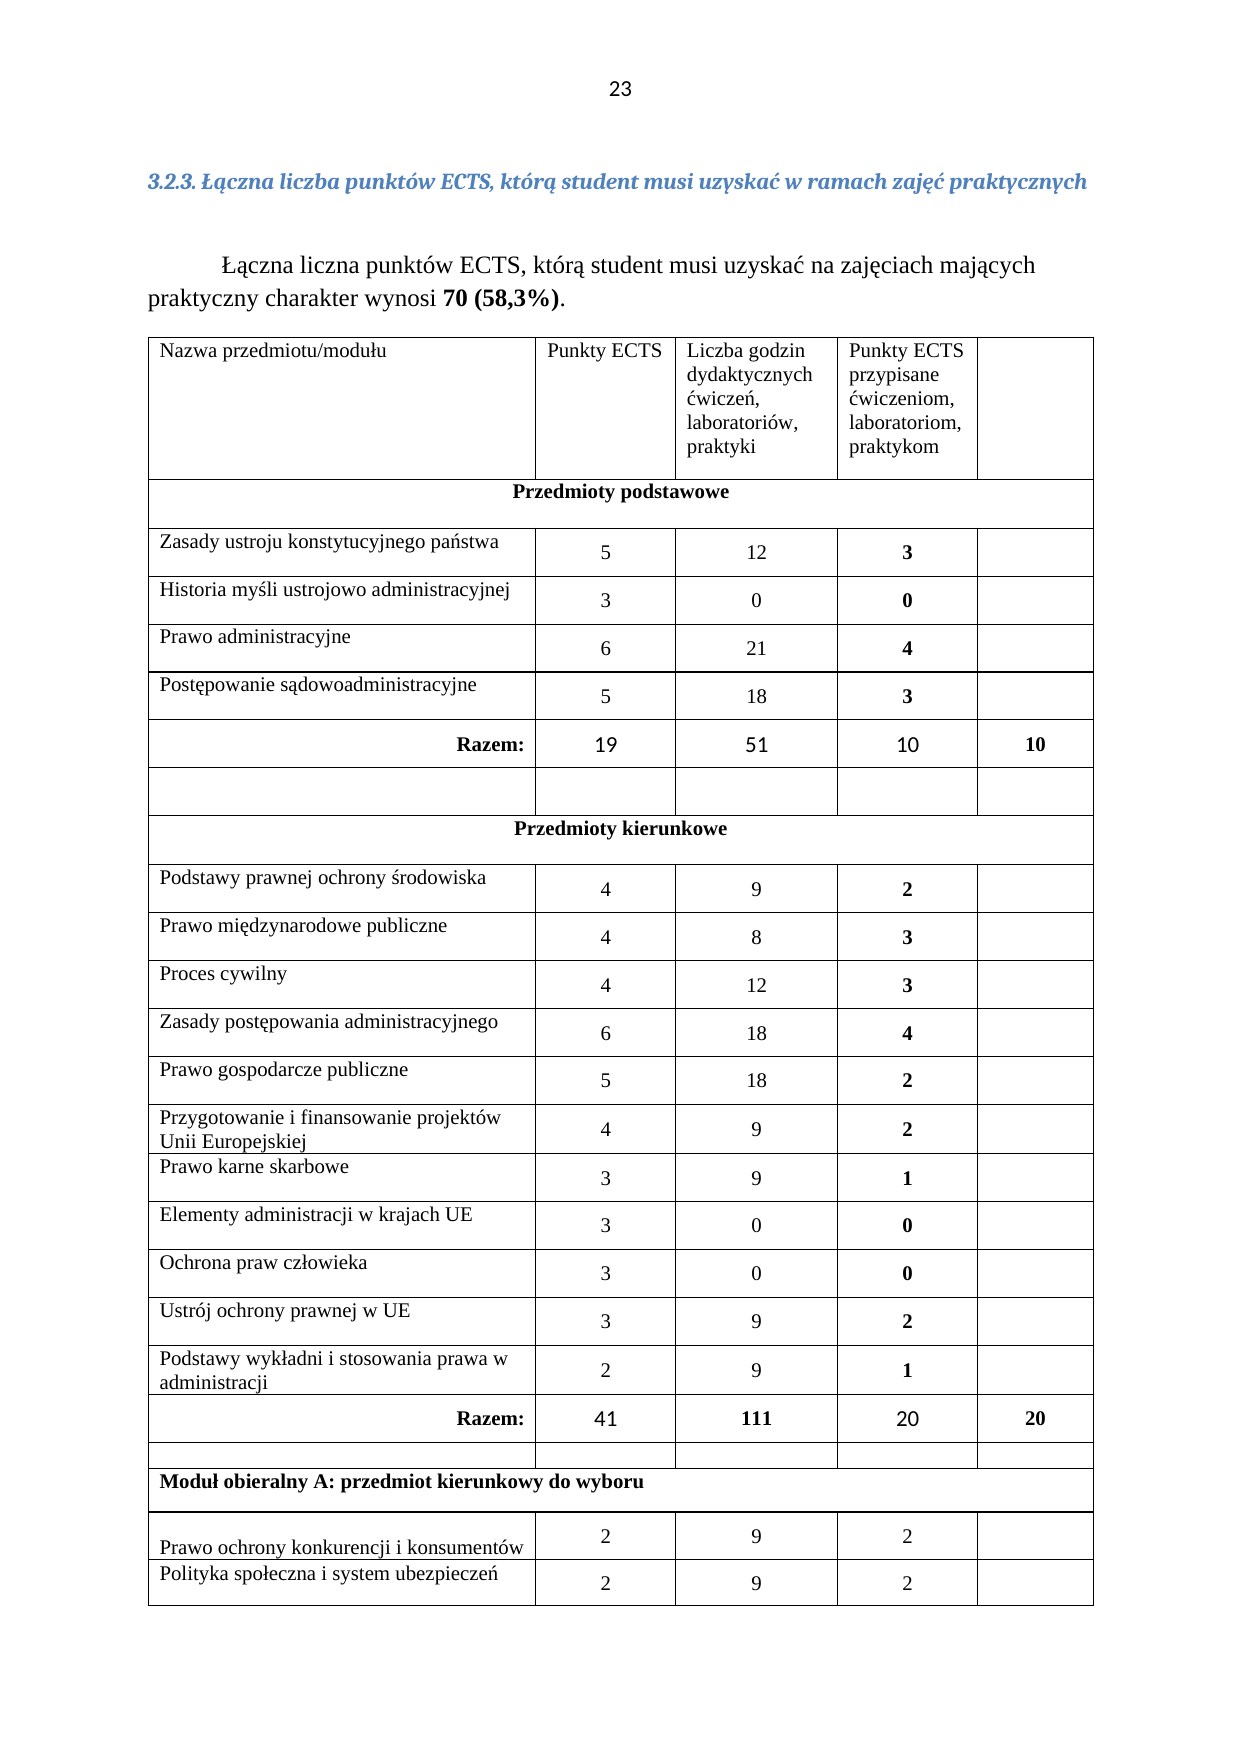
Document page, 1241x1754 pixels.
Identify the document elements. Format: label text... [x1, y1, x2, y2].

table_cell [978, 673, 1093, 719]
table_cell [978, 1009, 1093, 1056]
table_cell Postępowanie sądowoadministracyjne [149, 673, 535, 719]
table_header Liczba godzin dydaktycznych ćwiczeń, laboratoriów, praktyki [676, 338, 837, 478]
table_cell 8 [676, 913, 837, 960]
table_cell 10 [978, 720, 1093, 767]
table_cell 18 [676, 1057, 837, 1104]
table_cell Proces cywilny [149, 961, 535, 1008]
table_cell 3 [536, 1250, 675, 1297]
table_cell Prawo ochrony konkurencji i konsumentów [149, 1513, 535, 1559]
table_cell 12 [676, 529, 837, 576]
table_cell 4 [536, 865, 675, 912]
table_cell Ustrój ochrony prawnej w UE [149, 1298, 535, 1345]
text Łączna liczna punktów ECTS, którą student musi uzyskać na zajęciach mających praktyczny charakter wynosi 70 (58,3%). [148, 250, 1093, 311]
table_cell Prawo międzynarodowe publiczne [149, 913, 535, 960]
table_cell 21 [676, 625, 837, 671]
table_cell Elementy administracji w krajach UE [149, 1202, 535, 1249]
table_cell 4 [536, 1105, 675, 1153]
table_cell [978, 913, 1093, 960]
table_cell [978, 1298, 1093, 1345]
table_cell Przedmioty kierunkowe [149, 816, 1093, 864]
table_cell 2 [838, 865, 977, 912]
table_cell 0 [676, 577, 837, 623]
table_header Nazwa przedmiotu/modułu [149, 338, 535, 478]
table_cell 3 [536, 1154, 675, 1201]
table_cell 4 [838, 625, 977, 671]
table_cell [978, 1443, 1093, 1468]
table_cell 9 [676, 1154, 837, 1201]
table_cell 2 [536, 1560, 675, 1605]
table_cell 1 [838, 1154, 977, 1201]
table_cell 3 [838, 673, 977, 719]
table_cell 19 [536, 720, 675, 767]
table_cell [536, 1443, 675, 1468]
table_cell 41 [536, 1395, 675, 1442]
table_cell [838, 1443, 977, 1468]
table_cell [978, 961, 1093, 1008]
table_cell 9 [676, 865, 837, 912]
table_cell 3 [536, 1202, 675, 1249]
table_cell 0 [676, 1250, 837, 1297]
table_cell 3 [838, 913, 977, 960]
table_cell [978, 768, 1093, 815]
table_cell 3 [838, 961, 977, 1008]
table_cell 2 [838, 1513, 977, 1559]
table_cell [978, 577, 1093, 623]
table_cell 9 [676, 1105, 837, 1153]
table_cell 3 [536, 1298, 675, 1345]
table_header Punkty ECTS przypisane ćwiczeniom, laboratoriom, praktykom [838, 338, 977, 478]
table_cell Przygotowanie i finansowanie projektów Unii Europejskiej [149, 1105, 535, 1153]
table_cell 9 [676, 1346, 837, 1394]
table_cell 4 [536, 961, 675, 1008]
table_cell 85 [676, 720, 837, 767]
table_cell [978, 1202, 1093, 1249]
table_cell 20 [838, 1395, 977, 1442]
table_cell Zasady ustroju konstytucyjnego państwa [149, 529, 535, 576]
table_cell 5 [536, 673, 675, 719]
table_cell 9 [676, 1298, 837, 1345]
table_cell [676, 1443, 837, 1468]
table_cell 18 [676, 1009, 837, 1056]
table_cell Prawo karne skarbowe [149, 1154, 535, 1201]
table_cell 5 [536, 529, 675, 576]
subtitle 3.2.3. Łączna liczba punktów ECTS, którą student musi uzyskać w ramach zajęć praktycznych [148, 168, 1093, 195]
table_cell [978, 1560, 1093, 1605]
table_cell 1 [838, 1346, 977, 1394]
table_cell 111 [676, 1395, 837, 1442]
table_cell [978, 529, 1093, 576]
table_cell Razem: [149, 1395, 535, 1442]
table_cell Moduł obieralny A: przedmiot kierunkowy do wyboru [149, 1469, 1093, 1511]
table_header Punkty ECTS [536, 338, 675, 478]
table_cell [978, 1513, 1093, 1559]
table_cell 6 [536, 625, 675, 671]
table_cell 0 [676, 1202, 837, 1249]
table_cell 2 [838, 1057, 977, 1104]
table_cell [978, 625, 1093, 671]
table_cell Historia myśli ustrojowo administracyjnej [149, 577, 535, 623]
table_cell [978, 1105, 1093, 1153]
table_cell [676, 768, 837, 815]
table_cell Razem: [149, 720, 535, 767]
table_cell 9 [676, 1560, 837, 1605]
table_cell [978, 1057, 1093, 1104]
table_cell 10 [838, 720, 977, 767]
table_cell 2 [838, 1105, 977, 1153]
table_cell 2 [838, 1298, 977, 1345]
table_cell 4 [838, 1009, 977, 1056]
table_cell 0 [838, 1202, 977, 1249]
table_cell 3 [536, 577, 675, 623]
table_header [978, 338, 1093, 478]
table_cell 20 [978, 1395, 1093, 1442]
table_cell 9 [676, 1513, 837, 1559]
table_cell 6 [536, 1009, 675, 1056]
table_cell [149, 768, 535, 815]
table_cell Przedmioty podstawowe [149, 480, 1093, 528]
table_cell 2 [838, 1560, 977, 1605]
table_cell [838, 768, 977, 815]
table_cell 2 [536, 1346, 675, 1394]
table_cell [978, 1154, 1093, 1201]
table_cell 0 [838, 1250, 977, 1297]
table_cell 2 [536, 1513, 675, 1559]
table_cell Podstawy prawnej ochrony środowiska [149, 865, 535, 912]
table_cell 12 [676, 961, 837, 1008]
table_cell 0 [838, 577, 977, 623]
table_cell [149, 1560, 535, 1605]
table_cell Prawo administracyjne [149, 625, 535, 671]
table_cell Prawo gospodarcze publiczne [149, 1057, 535, 1104]
table_cell [536, 768, 675, 815]
table_cell Podstawy wykładni i stosowania prawa w administracji [149, 1346, 535, 1394]
table_cell [149, 1443, 535, 1468]
table_cell Ochrona praw człowieka [149, 1250, 535, 1297]
table_cell [978, 865, 1093, 912]
table_cell Zasady postępowania administracyjnego [149, 1009, 535, 1056]
table_cell 3 [838, 529, 977, 576]
table_cell [978, 1346, 1093, 1394]
table_cell 5 [536, 1057, 675, 1104]
table_cell 4 [536, 913, 675, 960]
table_cell [978, 1250, 1093, 1297]
table_cell 18 [676, 673, 837, 719]
